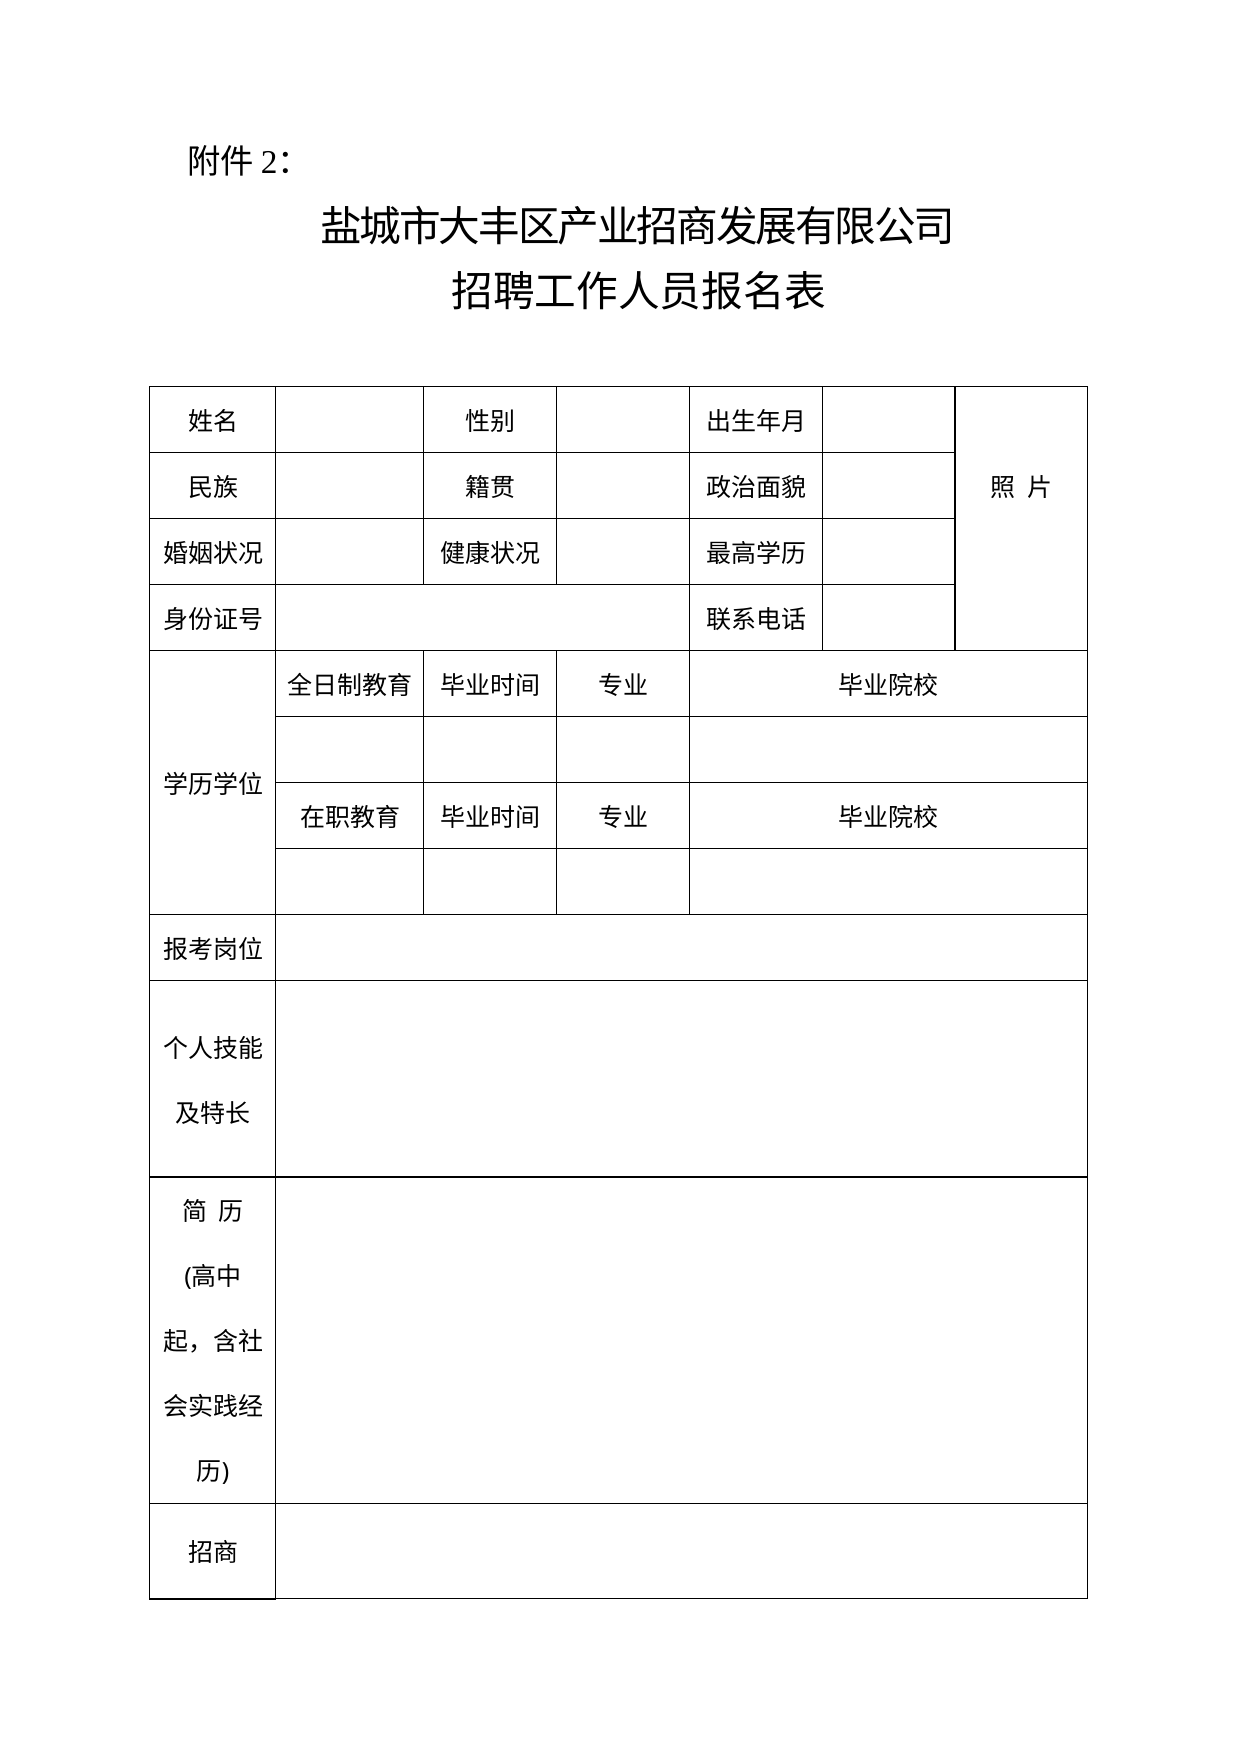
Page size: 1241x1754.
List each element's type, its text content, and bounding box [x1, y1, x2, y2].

table_cell 政治面貌 [690, 453, 822, 518]
table_cell 简 历 (高中起，含社会实践经历) [150, 1178, 275, 1502]
table_cell 专业 [557, 783, 689, 848]
table_cell 全日制教育 [276, 651, 423, 716]
table_cell 民族 [150, 453, 275, 518]
table_cell [276, 453, 423, 518]
table_cell 毕业院校 [690, 651, 1087, 716]
table_cell 毕业时间 [424, 651, 556, 716]
table_cell [557, 717, 689, 782]
table_cell [276, 849, 423, 914]
table_cell [276, 1504, 1087, 1598]
table_header 性别 [424, 387, 556, 452]
table_cell [956, 584, 1087, 650]
table_cell 毕业院校 [690, 783, 1087, 848]
table_cell [690, 849, 1087, 914]
table_cell [823, 519, 954, 584]
table_cell 毕业时间 [424, 783, 556, 848]
table_cell [823, 453, 954, 518]
table_cell [557, 849, 689, 914]
table_cell 在职教育 [276, 783, 423, 848]
text 盐城市大丰区产业招商发展有限公司 [187, 191, 1090, 256]
table_cell 身份证号 [150, 585, 275, 650]
table_header 姓名 [150, 387, 275, 452]
table_cell 个人技能及特长 [150, 981, 275, 1176]
table_header 出生年月 [690, 387, 822, 452]
table_cell 学历学位 [150, 651, 275, 914]
table_cell [276, 915, 1087, 980]
table_cell 专业 [557, 651, 689, 716]
table_header 照 片 [956, 387, 1087, 584]
table_header [276, 387, 423, 452]
table_cell [557, 519, 689, 584]
table_cell [823, 585, 954, 650]
table_cell 婚姻状况 [150, 519, 275, 584]
text 附件2： [187, 126, 1090, 191]
table_cell 健康状况 [424, 519, 556, 584]
table_cell [276, 981, 1087, 1176]
text 招聘工作人员报名表 [187, 256, 1090, 321]
table_cell [276, 717, 423, 782]
table_cell 籍贯 [424, 453, 556, 518]
table_cell 招商 业绩 [150, 1504, 275, 1598]
table_cell 最高学历 [690, 519, 822, 584]
table_cell [690, 717, 1087, 782]
table_header [557, 387, 689, 452]
table_cell 联系电话 [690, 585, 822, 650]
table_cell [276, 519, 423, 584]
table_cell [276, 1178, 1087, 1502]
table_cell [424, 849, 556, 914]
table_cell [276, 585, 689, 650]
table_cell [424, 717, 556, 782]
table_cell 报考岗位 [150, 915, 275, 980]
table_header [823, 387, 954, 452]
table_cell [557, 453, 689, 518]
